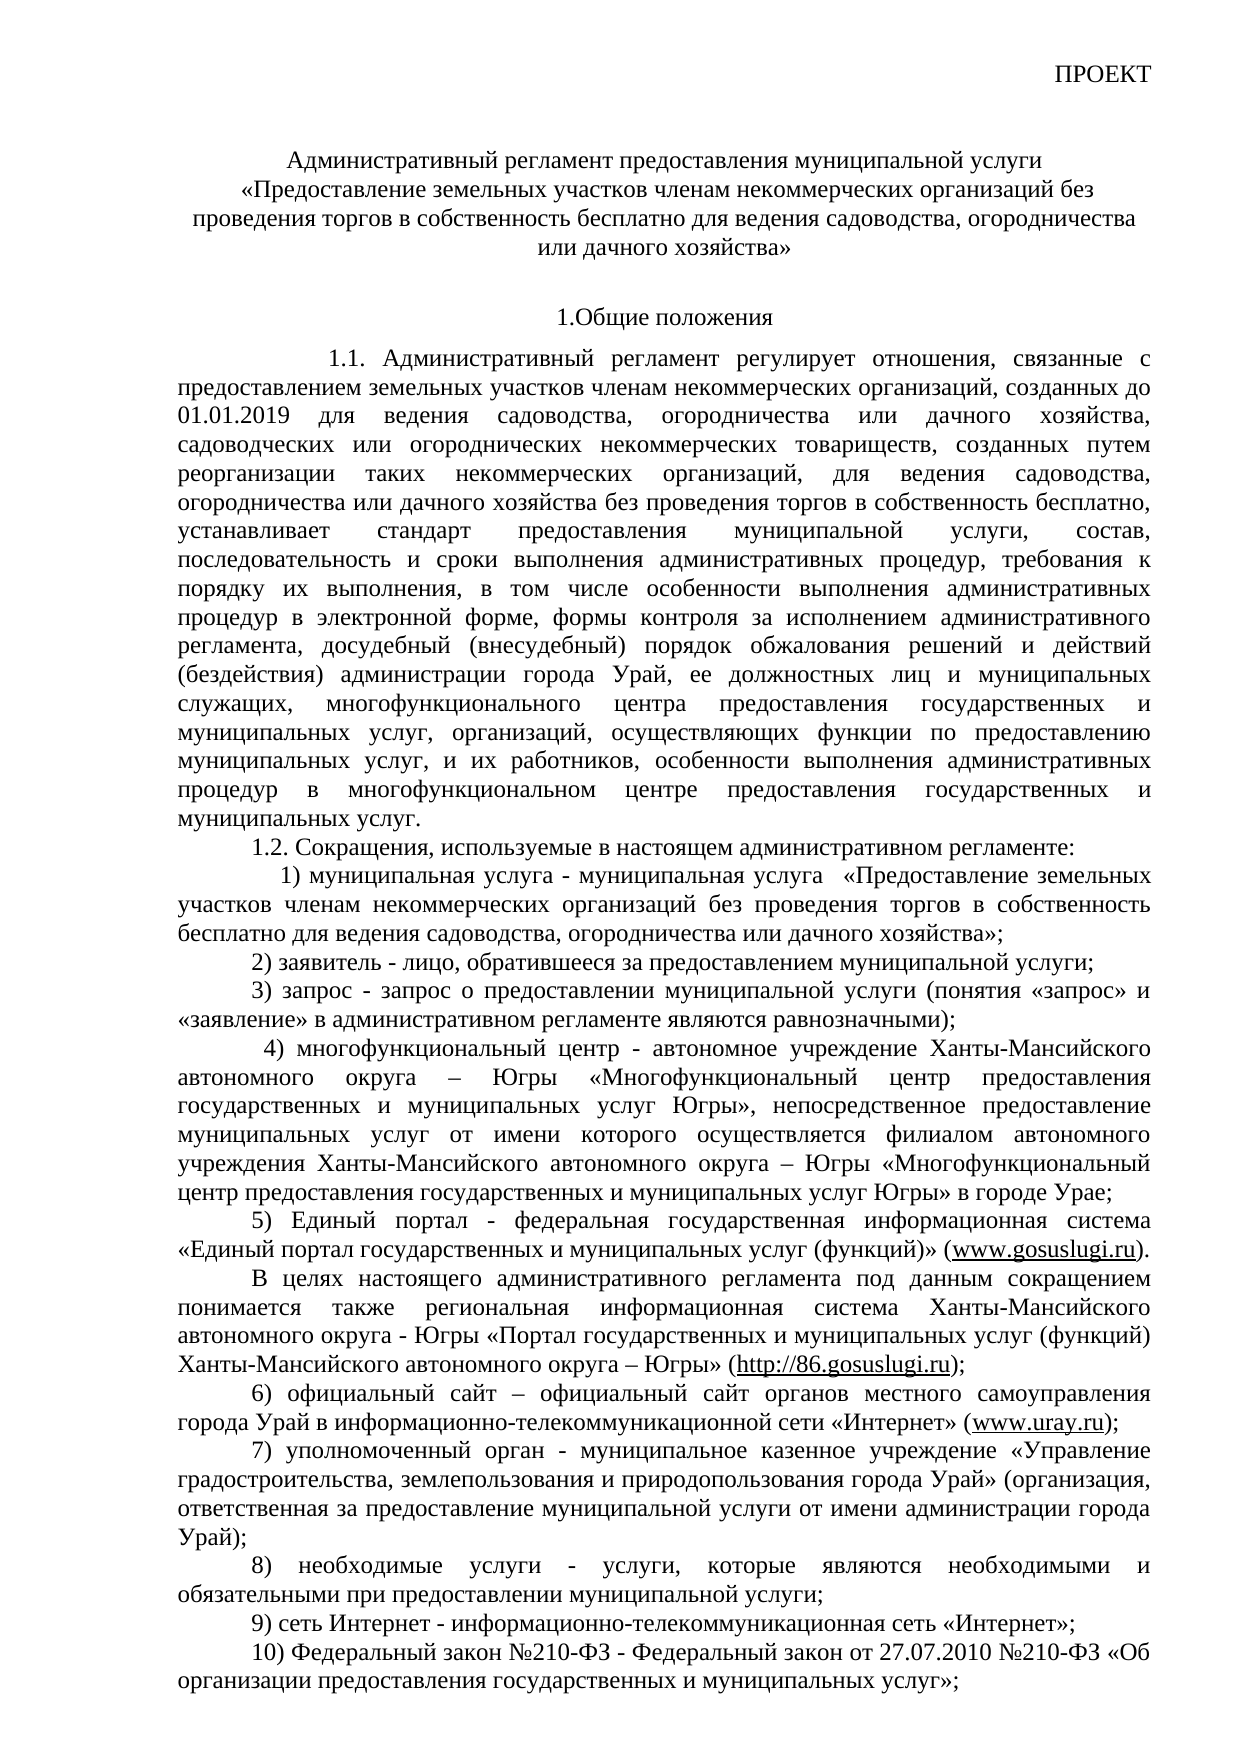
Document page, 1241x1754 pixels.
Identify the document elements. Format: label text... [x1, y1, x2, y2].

text 6) официальный сайт – официальный сайт органов местного самоуправления города Урай в информационно-телекоммуникационной сети «Интернет» (www.uray.ru); [177, 1378, 1152, 1435]
text ПРОЕКТ [797, 59, 1152, 88]
text 7) уполномоченный орган - муниципальное казенное учреждение «Управление градостроительства, землепользования и природопользования города Урай» (организация, ответственная за предоставление муниципальной услуги от имени администрации города Урай); [177, 1435, 1152, 1550]
text 5) Единый портал - федеральная государственная информационная система «Единый портал государственных и муниципальных услуг (функций)» (www.gosuslugi.ru). [177, 1205, 1152, 1263]
text 10) Федеральный закон №210-ФЗ - Федеральный закон от 27.07.2010 №210-ФЗ «Об организации предоставления государственных и муниципальных услуг»; [177, 1637, 1152, 1694]
text 1.2. Сокращения, используемые в настоящем административном регламенте: [177, 832, 1152, 860]
text 4) многофункциональный центр - автономное учреждение Ханты-Мансийского автономного округа – Югры «Многофункциональный центр предоставления государственных и муниципальных услуг Югры», непосредственное предоставление муниципальных услуг от имени которого осуществляется филиалом автономного учреждения Ханты-Мансийского автономного округа – Югры «Многофункциональный центр предоставления государственных и муниципальных услуг Югры» в городе Урае; [177, 1033, 1152, 1205]
text В целях настоящего административного регламента под данным сокращением понимается также региональная информационная система Ханты-Мансийского автономного округа - Югры «Портал государственных и муниципальных услуг (функций) Ханты-Мансийского автономного округа – Югры» (http://86.gosuslugi.ru); [177, 1263, 1152, 1378]
text 9) сеть Интернет - информационно-телекоммуникационная сеть «Интернет»; [177, 1608, 1152, 1637]
text 8) необходимые услуги - услуги, которые являются необходимыми и обязательными при предоставлении муниципальной услуги; [177, 1550, 1152, 1608]
title 1.1. Административный регламент регулирует отношения, связанные с предоставлением земельных участков членам некоммерческих организаций, созданных до 01.01.2019 для ведения садоводства, огородничества или дачного хозяйства, садоводческих или огороднических некоммерческих товариществ, созданных путем реорганизации таких некоммерческих организаций, для ведения садоводства, огородничества или дачного хозяйства без проведения торгов в собственность бесплатно, устанавливает стандарт предоставления муниципальной услуги, состав, последовательность и сроки выполнения административных процедур, требования к порядку их выполнения, в том числе особенности выполнения административных процедур в электронной форме, формы контроля за исполнением административного регламента, досудебный (внесудебный) порядок обжалования решений и действий (бездействия) администрации города Урай, ее должностных лиц и муниципальных служащих, многофункционального центра предоставления государственных и муниципальных услуг, организаций, осуществляющих функции по предоставлению муниципальных услуг, и их работников, особенности выполнения административных процедур в многофункциональном центре предоставления государственных и муниципальных услуг. [177, 343, 1152, 832]
title «Предоставление земельных участков членам некоммерческих организаций без проведения торгов в собственность бесплатно для ведения садоводства, огородничества или дачного хозяйства» [177, 174, 1152, 260]
text 3) запрос - запрос о предоставлении муниципальной услуги (понятия «запрос» и «заявление» в административном регламенте являются равнозначными); [177, 975, 1152, 1033]
text 2) заявитель - лицо, обратившееся за предоставлением муниципальной услуги; [177, 947, 1152, 975]
title Административный регламент предоставления муниципальной услуги [177, 145, 1152, 174]
title 1.Общие положения [177, 302, 1152, 330]
title 1) муниципальная услуга - муниципальная услуга «Предоставление земельных участков членам некоммерческих организаций без проведения торгов в собственность бесплатно для ведения садоводства, огородничества или дачного хозяйства»; [177, 860, 1152, 947]
